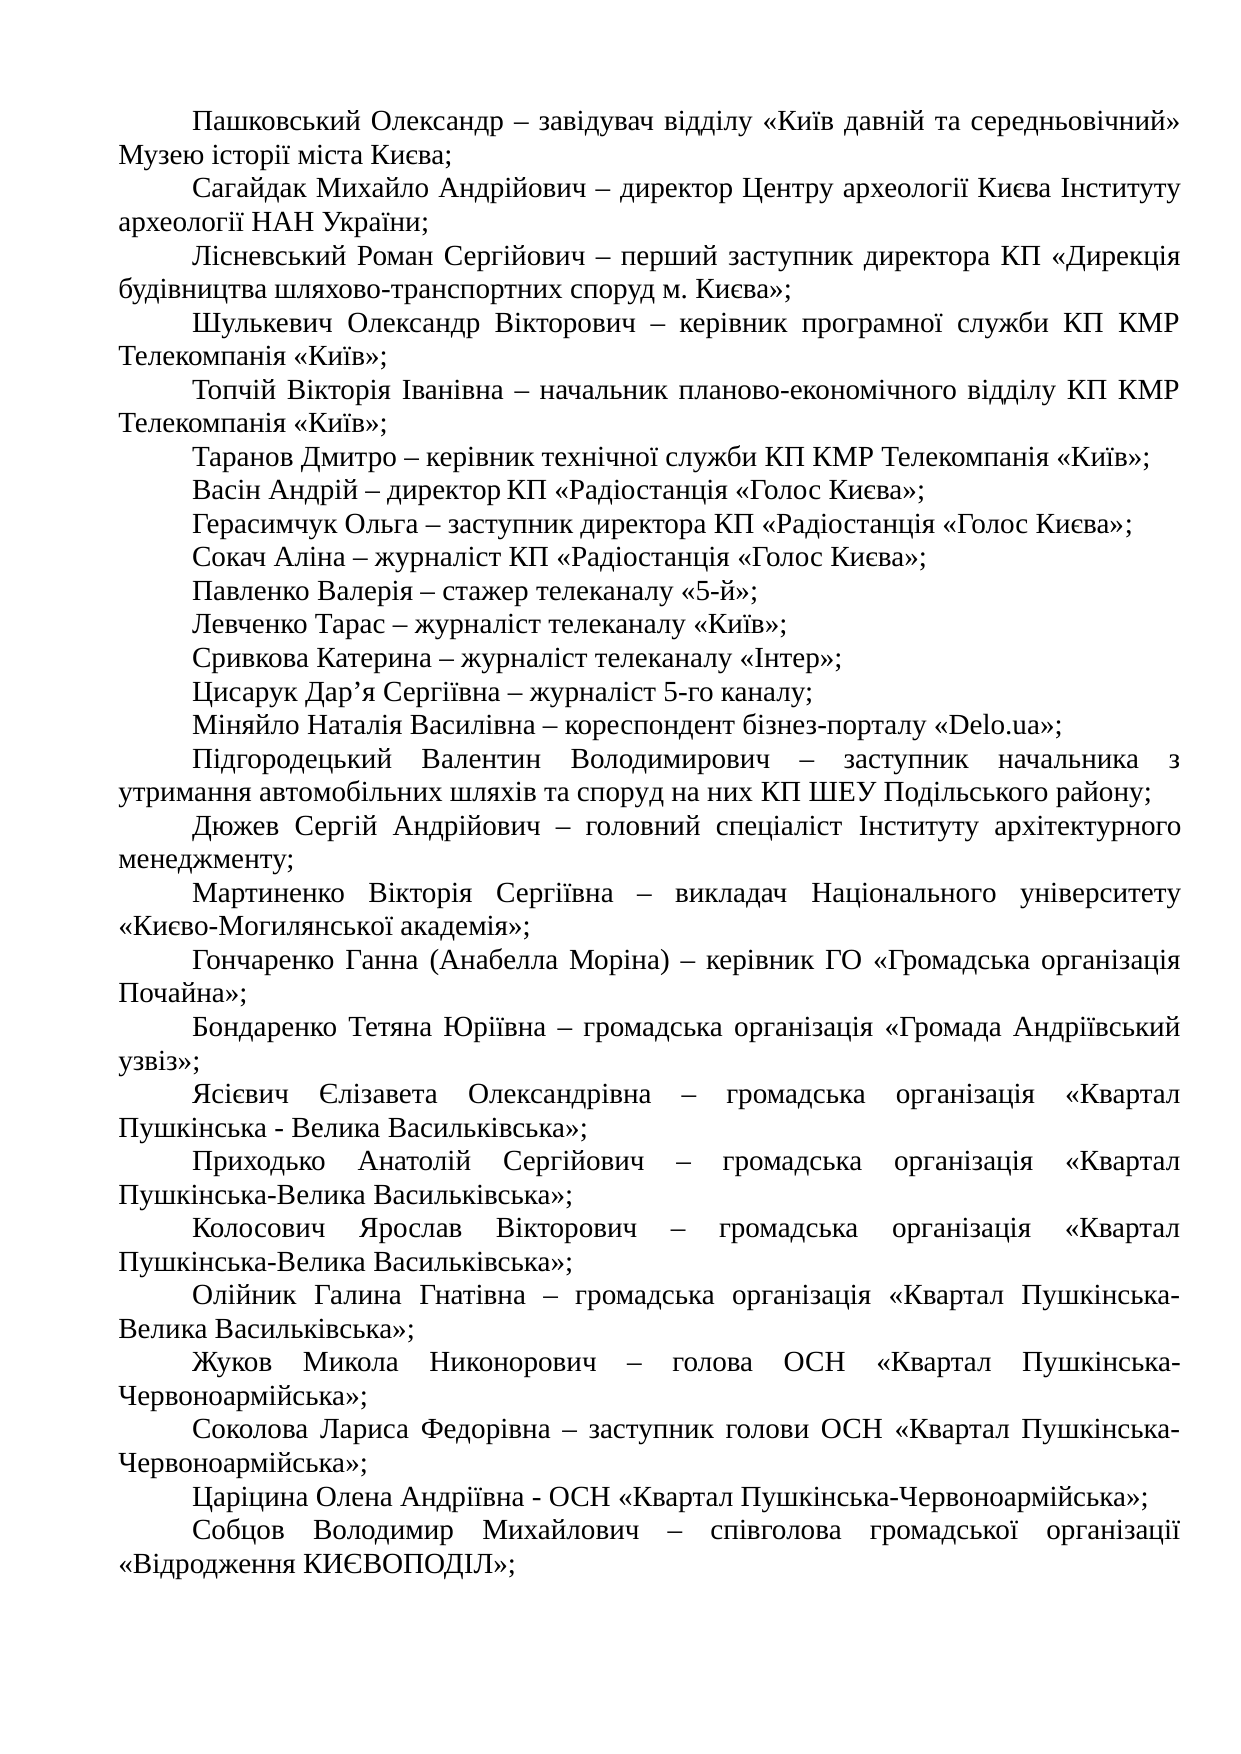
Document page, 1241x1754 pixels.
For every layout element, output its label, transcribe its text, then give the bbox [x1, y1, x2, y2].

text Колосович Ярослав Вікторович – громадська організація «Квартал Пушкінська-Велика Васильківська»; [118, 1210, 1181, 1277]
text Мартиненко Вікторія Сергіївна – викладач Національного університету «Києво-Могилянської академія»; [118, 875, 1181, 942]
text Дюжев Сергій Андрійович – головний спеціаліст Інституту архітектурного менеджменту; [118, 808, 1181, 875]
text Цисарук Дар’я Сергіївна – журналіст 5-го каналу; [118, 674, 1181, 707]
text Герасимчук Ольга – заступник директора КП «Радіостанція «Голос Києва»; [118, 506, 1181, 539]
text Ясієвич Єлізавета Олександрівна – громадська організація «Квартал Пушкінська - Велика Васильківська»; [118, 1076, 1181, 1143]
text Підгородецький Валентин Володимирович – заступник начальника з утримання автомобільних шляхів та споруд на них КП ШЕУ Подільського району; [118, 741, 1181, 808]
text Соколова Лариса Федорівна – заступник голови ОСН «Квартал Пушкінська-Червоноармійська»; [118, 1412, 1181, 1479]
text Таранов Дмитро – керівник технічної служби КП КМР Телекомпанія «Київ»; [118, 439, 1181, 472]
text Павленко Валерія – стажер телеканалу «5-й»; [118, 573, 1181, 607]
text Гончаренко Ганна (Анабелла Моріна) – керівник ГО «Громадська організація Почайна»; [118, 942, 1181, 1009]
text Приходько Анатолій Сергійович – громадська організація «Квартал Пушкінська-Велика Васильківська»; [118, 1143, 1181, 1210]
text Сокач Аліна – журналіст КП «Радіостанція «Голос Києва»; [118, 539, 1181, 573]
text Левченко Тарас – журналіст телеканалу «Київ»; [118, 607, 1181, 640]
text Пашковський Олександр – завідувач відділу «Київ давній та середньовічний» Музею історії міста Києва; [118, 103, 1181, 171]
text Собцов Володимир Михайлович – співголова громадської організації «Відродження КИЄВОПОДІЛ»; [118, 1512, 1181, 1579]
text Олійник Галина Гнатівна – громадська організація «Квартал Пушкінська- Велика Васильківська»; [118, 1277, 1181, 1344]
text Міняйло Наталія Василівна – кореспондент бізнез-порталу «Delo.ua»; [118, 707, 1181, 741]
text Сривкова Катерина – журналіст телеканалу «Інтер»; [118, 640, 1181, 674]
text Жуков Микола Никонорович – голова ОСН «Квартал Пушкінська-Червоноармійська»; [118, 1344, 1181, 1412]
text Сагайдак Михайло Андрійович – директор Центру археології Києва Інституту археології НАН України; [118, 171, 1181, 238]
text Лісневський Роман Сергійович – перший заступник директора КП «Дирекція будівництва шляхово-транспортних споруд м. Києва»; [118, 238, 1181, 305]
text Топчій Вікторія Іванівна – начальник планово-економічного відділу КП КМР Телекомпанія «Київ»; [118, 372, 1181, 439]
text Царіцина Олена Андріївна - ОСН «Квартал Пушкінська-Червоноармійська»; [118, 1479, 1181, 1512]
text Шулькевич Олександр Вікторович – керівник програмної служби КП КМР Телекомпанія «Київ»; [118, 305, 1181, 372]
text Бондаренко Тетяна Юріївна – громадська організація «Громада Андріївський узвіз»; [118, 1009, 1181, 1076]
text Васін Андрій – директор КП «Радіостанція «Голос Києва»; [118, 472, 1181, 506]
